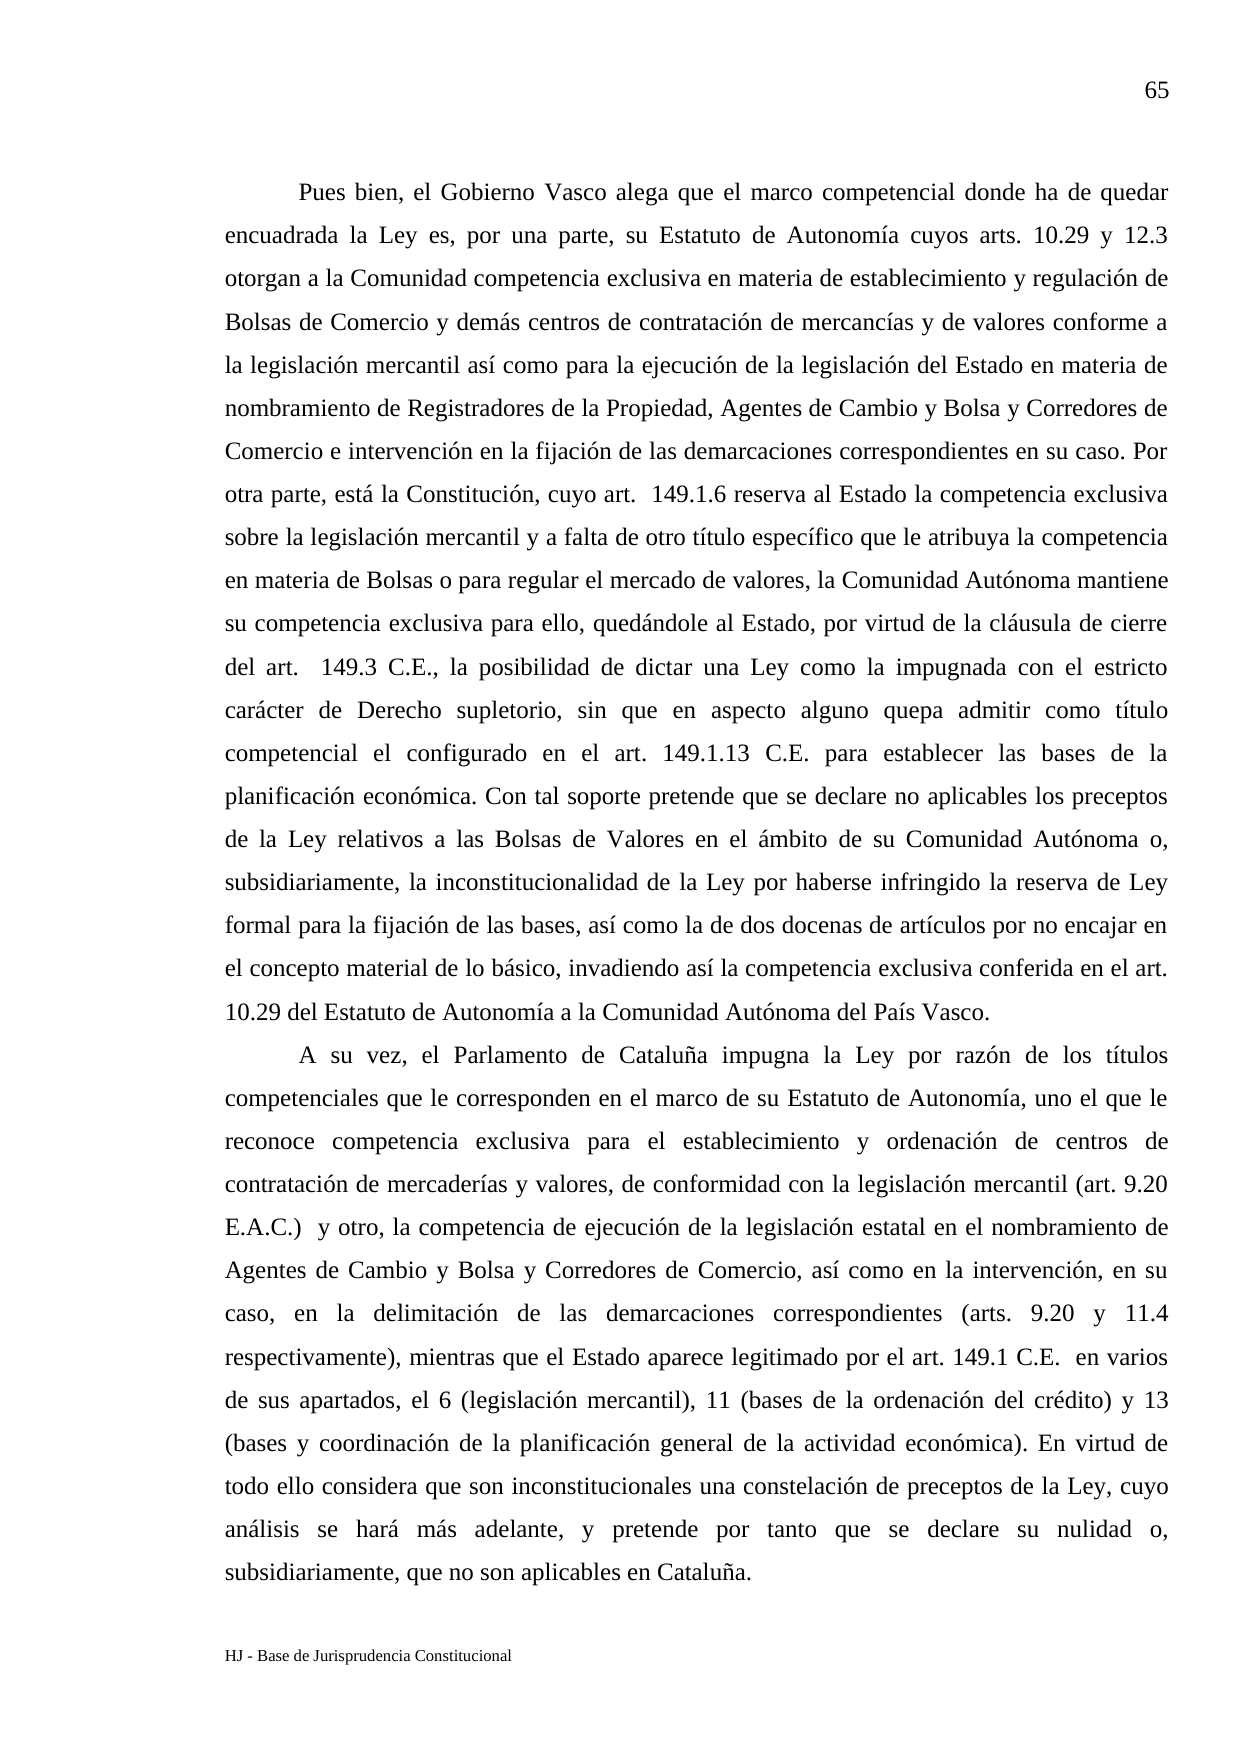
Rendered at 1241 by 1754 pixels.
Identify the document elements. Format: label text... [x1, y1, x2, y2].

text Pues bien, el Gobierno Vasco alega que el marco competencial donde ha de quedar encuadrada la Ley es, por una parte, su Estatuto de Autonomía cuyos arts. 10.29 y 12.3 otorgan a la Comunidad competencia exclusiva en materia de establecimiento y regulación de Bolsas de Comercio y demás centros de contratación de mercancías y de valores conforme a la legislación mercantil así como para la ejecución de la legislación del Estado en materia de nombramiento de Registradores de la Propiedad, Agentes de Cambio y Bolsa y Corredores de Comercio e intervención en la fijación de las demarcaciones correspondientes en su caso. Por otra parte, está la Constitución, cuyo art. 149.1.6 reserva al Estado la competencia exclusiva sobre la legislación mercantil y a falta de otro título específico que le atribuya la competencia en materia de Bolsas o para regular el mercado de valores, la Comunidad Autónoma mantiene su competencia exclusiva para ello, quedándole al Estado, por virtud de la cláusula de cierre del art. 149.3 C.E., la posibilidad de dictar una Ley como la impugnada con el estricto carácter de Derecho supletorio, sin que en aspecto alguno quepa admitir como título competencial el configurado en el art. 149.1.13 C.E. para establecer las bases de la planificación económica. Con tal soporte pretende que se declare no aplicables los preceptos de la Ley relativos a las Bolsas de Valores en el ámbito de su Comunidad Autónoma o, subsidiariamente, la inconstitucionalidad de la Ley por haberse infringido la reserva de Ley formal para la fijación de las bases, así como la de dos docenas de artículos por no encajar en el concepto material de lo básico, invadiendo así la competencia exclusiva conferida en el art. 10.29 del Estatuto de Autonomía a la Comunidad Autónoma del País Vasco. [224, 177, 1169, 1025]
text A su vez, el Parlamento de Cataluña impugna la Ley por razón de los títulos competenciales que le corresponden en el marco de su Estatuto de Autonomía, uno el que le reconoce competencia exclusiva para el establecimiento y ordenación de centros de contratación de mercaderías y valores, de conformidad con la legislación mercantil (art. 9.20 E.A.C.) y otro, la competencia de ejecución de la legislación estatal en el nombramiento de Agentes de Cambio y Bolsa y Corredores de Comercio, así como en la intervención, en su caso, en la delimitación de las demarcaciones correspondientes (arts. 9.20 y 11.4 respectivamente), mientras que el Estado aparece legitimado por el art. 149.1 C.E. en varios de sus apartados, el 6 (legislación mercantil), 11 (bases de la ordenación del crédito) y 13 (bases y coordinación de la planificación general de la actividad económica). En virtud de todo ello considera que son inconstitucionales una constelación de preceptos de la Ley, cuyo análisis se hará más adelante, y pretende por tanto que se declare su nulidad o, subsidiariamente, que no son aplicables en Cataluña. [224, 1040, 1169, 1586]
